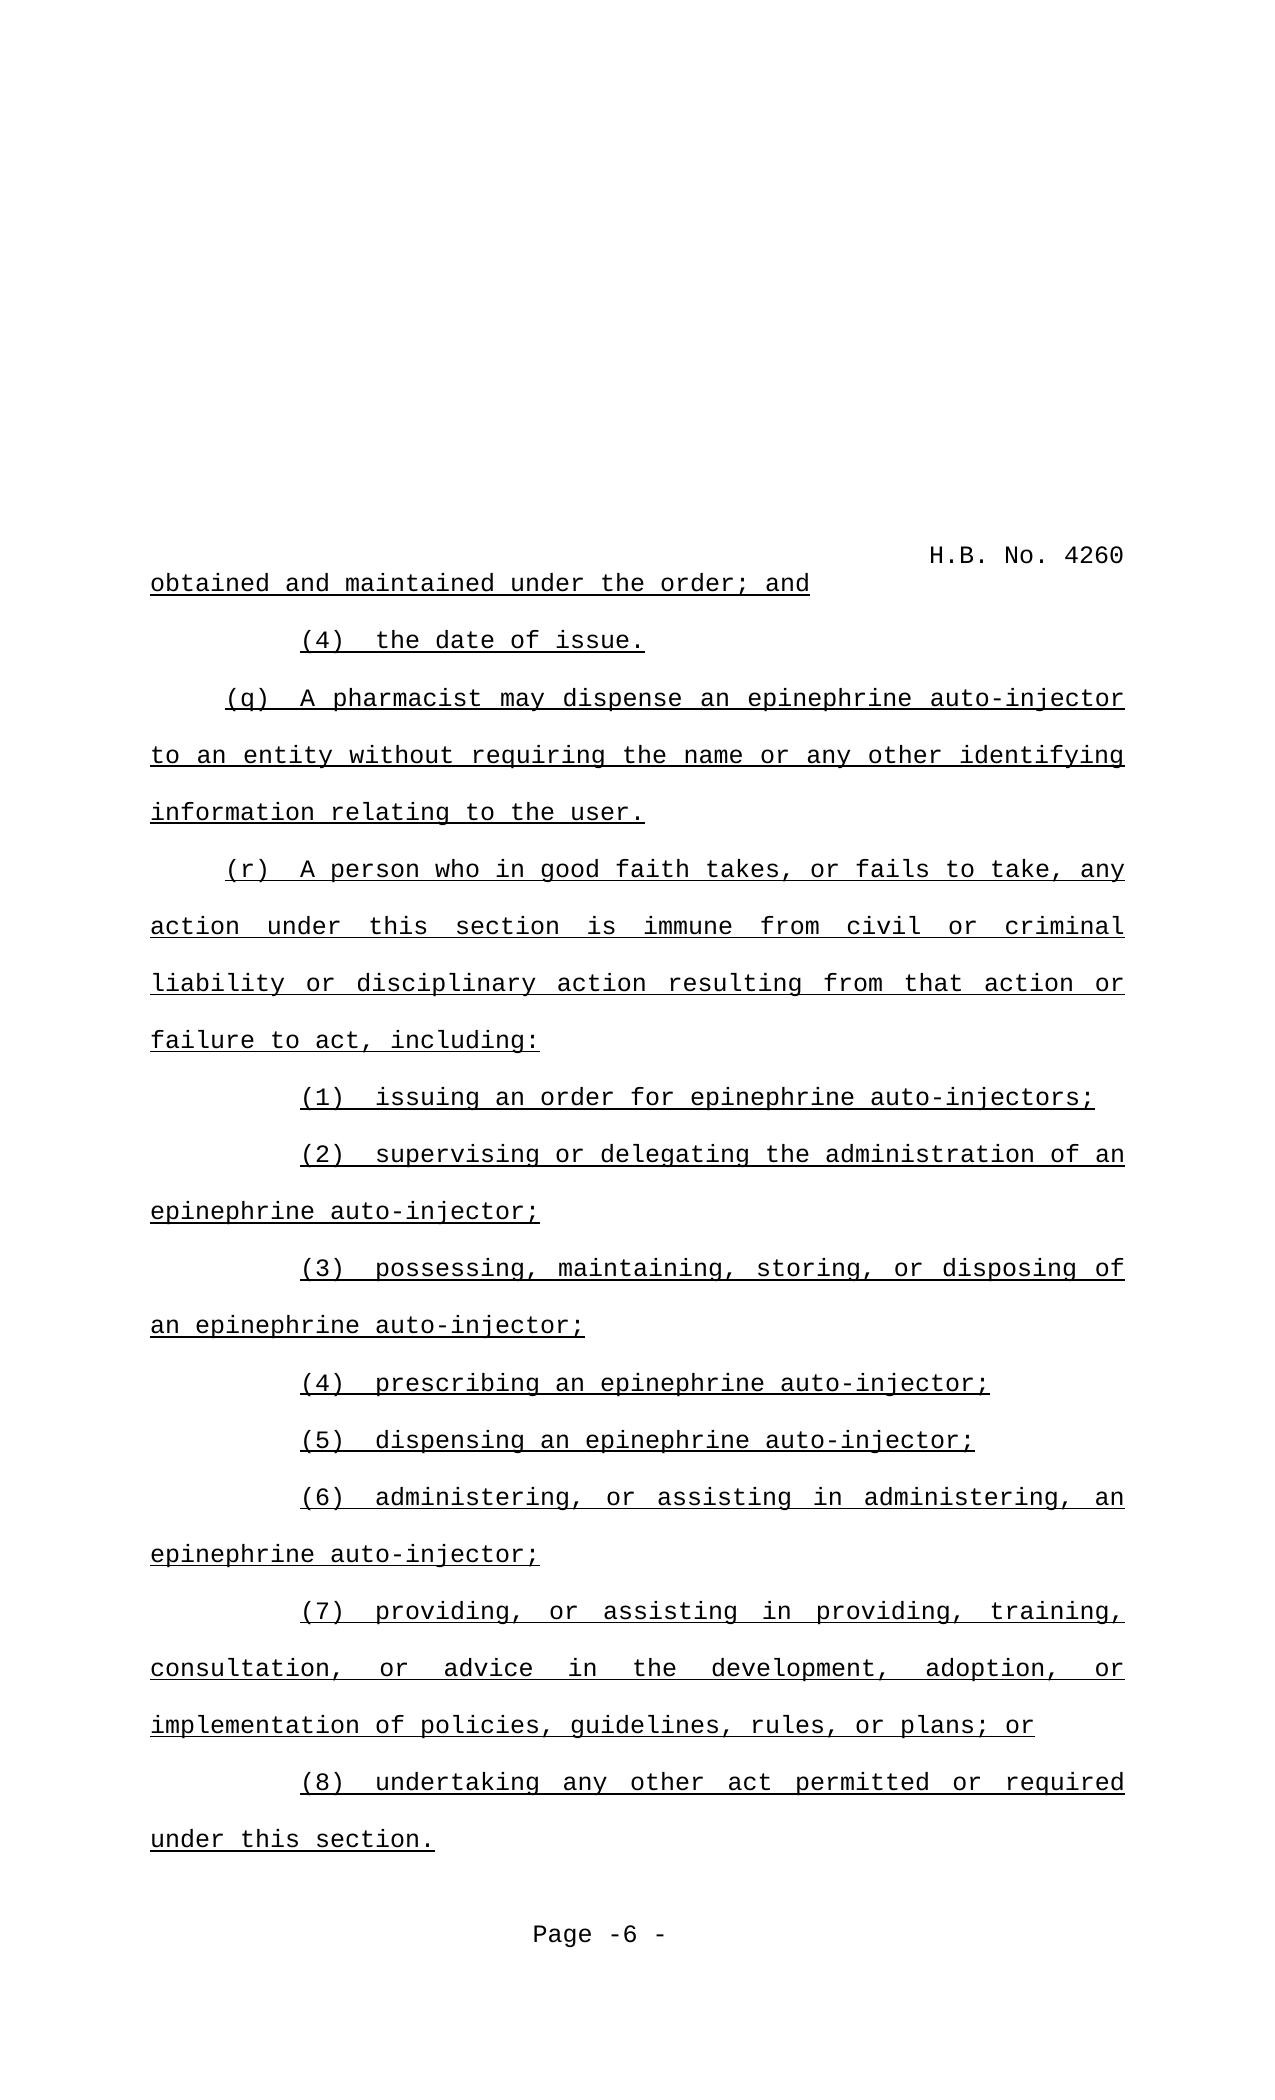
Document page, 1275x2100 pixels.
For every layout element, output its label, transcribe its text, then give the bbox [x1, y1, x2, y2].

text (q) A pharmacist may dispense an epinephrine auto-injector to an entity without requiring the name or any other identifying information relating to the user. [150, 685, 1125, 765]
text (r) A person who in good faith takes, or fails to take, any action under this section is immune from civil or criminal liability or disciplinary action resulting from that action or failure to act, including: [150, 995, 1125, 1056]
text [150, 571, 1125, 599]
text (1) issuing an order for epinephrine auto-injectors; [150, 1084, 1125, 1113]
text (7) providing, or assisting in providing, training, consultation, or advice in the development, adoption, or implementation of policies, guidelines, rules, or plans; or [150, 1680, 1125, 1741]
text (r) A person who in good faith takes, or fails to take, any action under this section is immune from civil or criminal liability or disciplinary action resulting from that action or failure to act, including: [150, 938, 1125, 994]
text (3) possessing, maintaining, storing, or disposing of an epinephrine auto-injector; [150, 1256, 1125, 1341]
text (7) providing, or assisting in providing, training, consultation, or advice in the development, adoption, or implementation of policies, guidelines, rules, or plans; or [150, 1598, 1125, 1679]
text (5) dispensing an epinephrine auto-injector; [150, 1427, 1125, 1456]
text (6) administering, or assisting in administering, an epinephrine auto-injector; [150, 1484, 1125, 1570]
text (4) the date of issue. [150, 628, 1125, 656]
text (4) prescribing an epinephrine auto-injector; [150, 1370, 1125, 1398]
text (q) A pharmacist may dispense an epinephrine auto-injector to an entity without requiring the name or any other identifying information relating to the user. [150, 767, 1125, 828]
text (2) supervising or delegating the administration of an epinephrine auto-injector; [150, 1142, 1125, 1227]
text (8) undertaking any other act permitted or required under this section. [150, 1769, 1125, 1855]
text (r) A person who in good faith takes, or fails to take, any action under this section is immune from civil or criminal liability or disciplinary action resulting from that action or failure to act, including: [150, 856, 1125, 937]
